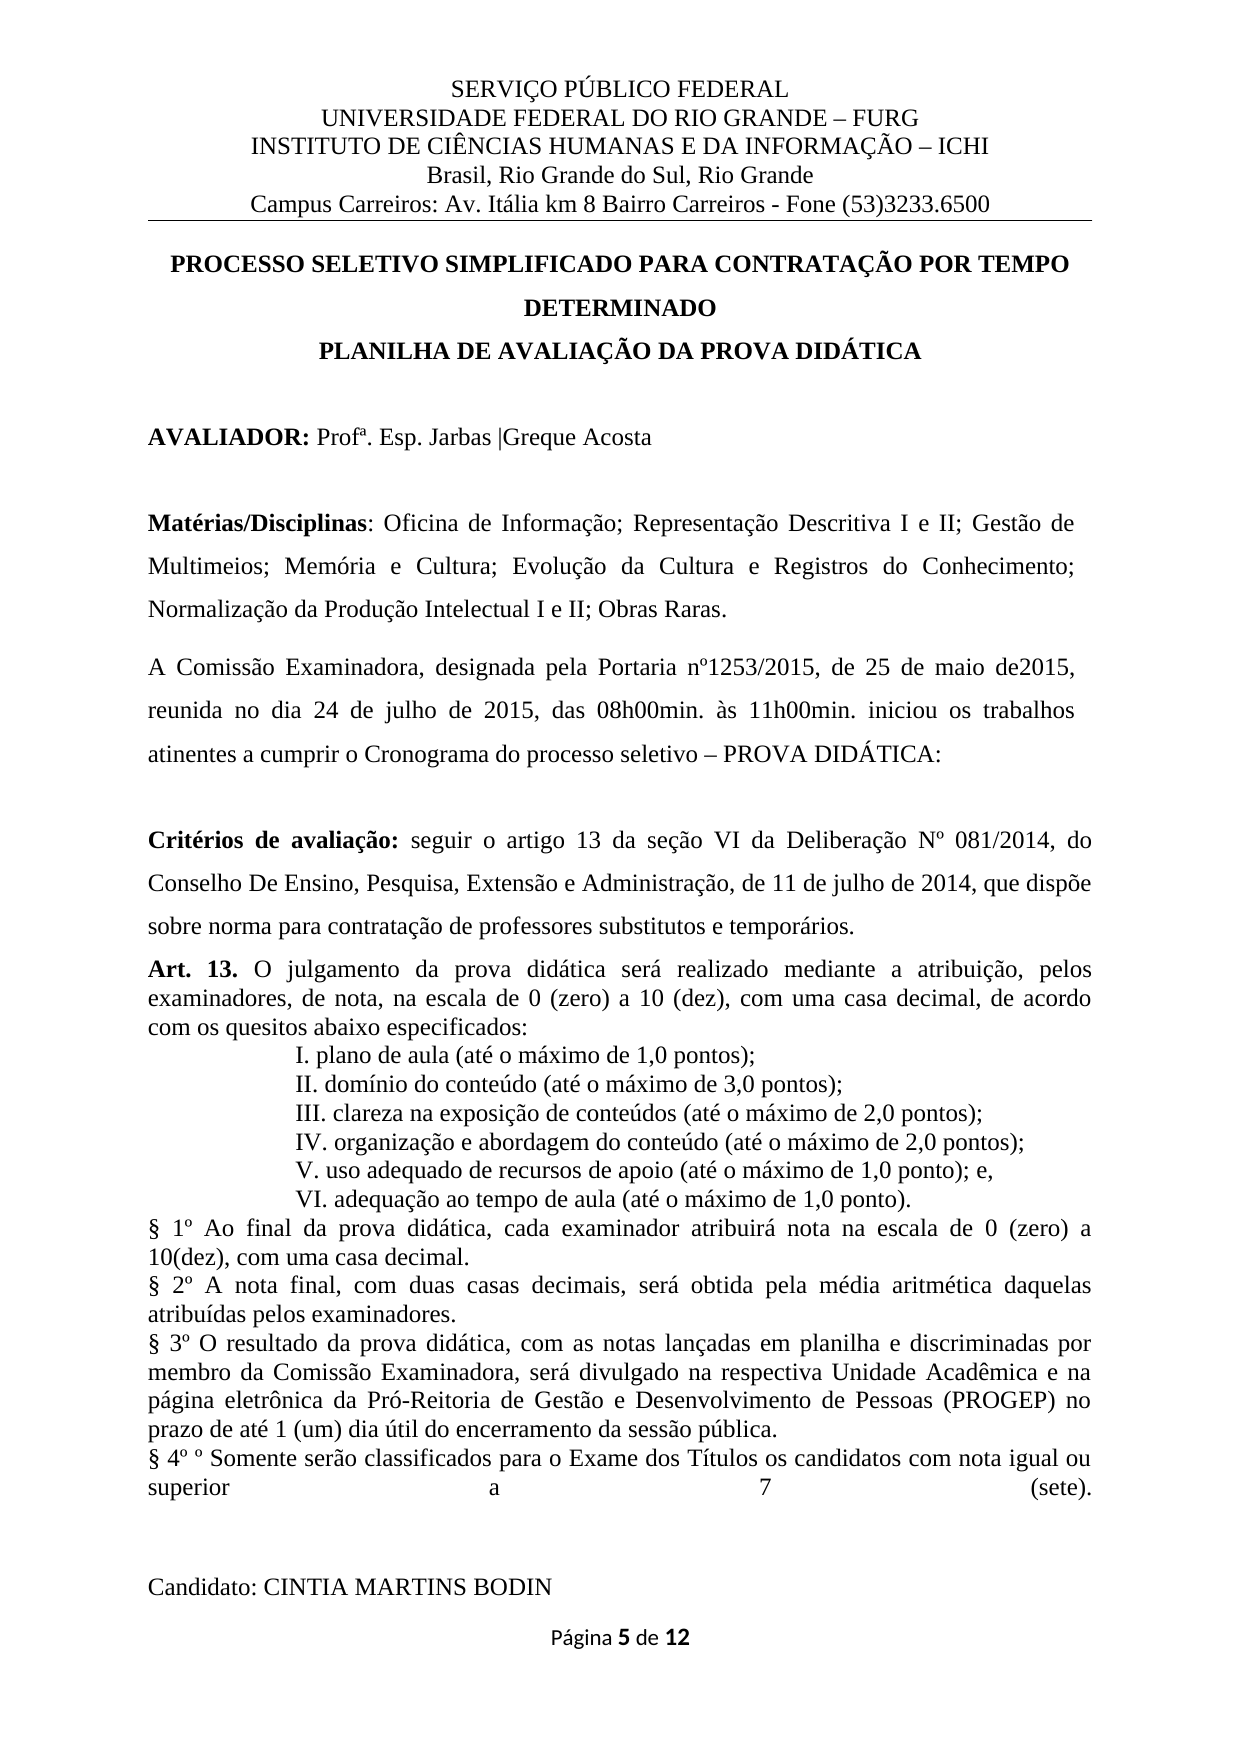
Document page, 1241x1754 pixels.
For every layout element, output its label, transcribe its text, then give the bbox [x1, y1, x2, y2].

text Critérios de avaliação: seguir o artigo 13 da seção VI da Deliberação Nº 081/2014, do Conselho De Ensino, Pesquisa, Extensão e Administração, de 11 de julho de 2014, que dispõe sobre norma para contratação de professores substitutos e temporários. [148, 825, 1092, 940]
text IV. organização e abordagem do conteúdo (até o máximo de 2,0 pontos); [295, 1127, 1092, 1156]
text Matérias/Disciplinas: Oficina de Informação; Representação Descritiva I e II; Gestão de Multimeios; Memória e Cultura; Evolução da Cultura e Registros do Conhecimento; Normalização da Produção Intelectual I e II; Obras Raras. [148, 508, 1076, 623]
text III. clareza na exposição de conteúdos (até o máximo de 2,0 pontos); [295, 1098, 1092, 1127]
text § 2º A nota final, com duas casas decimais, será obtida pela média aritmética daquelas atribuídas pelos examinadores. [148, 1271, 1092, 1328]
text Candidato: CINTIA MARTINS BODIN [148, 1572, 1092, 1601]
text AVALIADOR: Profª. Esp. Jarbas |Greque Acosta [148, 422, 1092, 451]
text II. domínio do conteúdo (até o máximo de 3,0 pontos); [295, 1069, 1092, 1098]
text § 1º Ao final da prova didática, cada examinador atribuirá nota na escala de 0 (zero) a 10(dez), com uma casa decimal. [148, 1213, 1092, 1271]
text PROCESSO SELETIVO SIMPLIFICADO PARA CONTRATAÇÃO POR TEMPO DETERMINADO [148, 249, 1092, 321]
text PLANILHA DE AVALIAÇÃO DA PROVA DIDÁTICA [148, 336, 1092, 364]
text A Comissão Examinadora, designada pela Portaria nº1253/2015, de 25 de maio de2015, reunida no dia 24 de julho de 2015, das 08h00min. às 11h00min. iniciou os trabalhos atinentes a cumprir o Cronograma do processo seletivo – PROVA DIDÁTICA: [148, 652, 1076, 767]
text Art. 13. O julgamento da prova didática será realizado mediante a atribuição, pelos examinadores, de nota, na escala de 0 (zero) a 10 (dez), com uma casa decimal, de acordo com os quesitos abaixo especificados: [148, 954, 1092, 1041]
text VI. adequação ao tempo de aula (até o máximo de 1,0 ponto). [295, 1184, 1092, 1213]
text V. uso adequado de recursos de apoio (até o máximo de 1,0 ponto); e, [295, 1156, 1092, 1184]
text I. plano de aula (até o máximo de 1,0 pontos); [295, 1041, 1092, 1069]
text § 4º º Somente serão classificados para o Exame dos Títulos os candidatos com nota igual ou superior a 7 (sete). [148, 1443, 1092, 1529]
text § 3º O resultado da prova didática, com as notas lançadas em planilha e discriminadas por membro da Comissão Examinadora, será divulgado na respectiva Unidade Acadêmica e na página eletrônica da Pró-Reitoria de Gestão e Desenvolvimento de Pessoas (PROGEP) no prazo de até 1 (um) dia útil do encerramento da sessão pública. [148, 1328, 1092, 1443]
